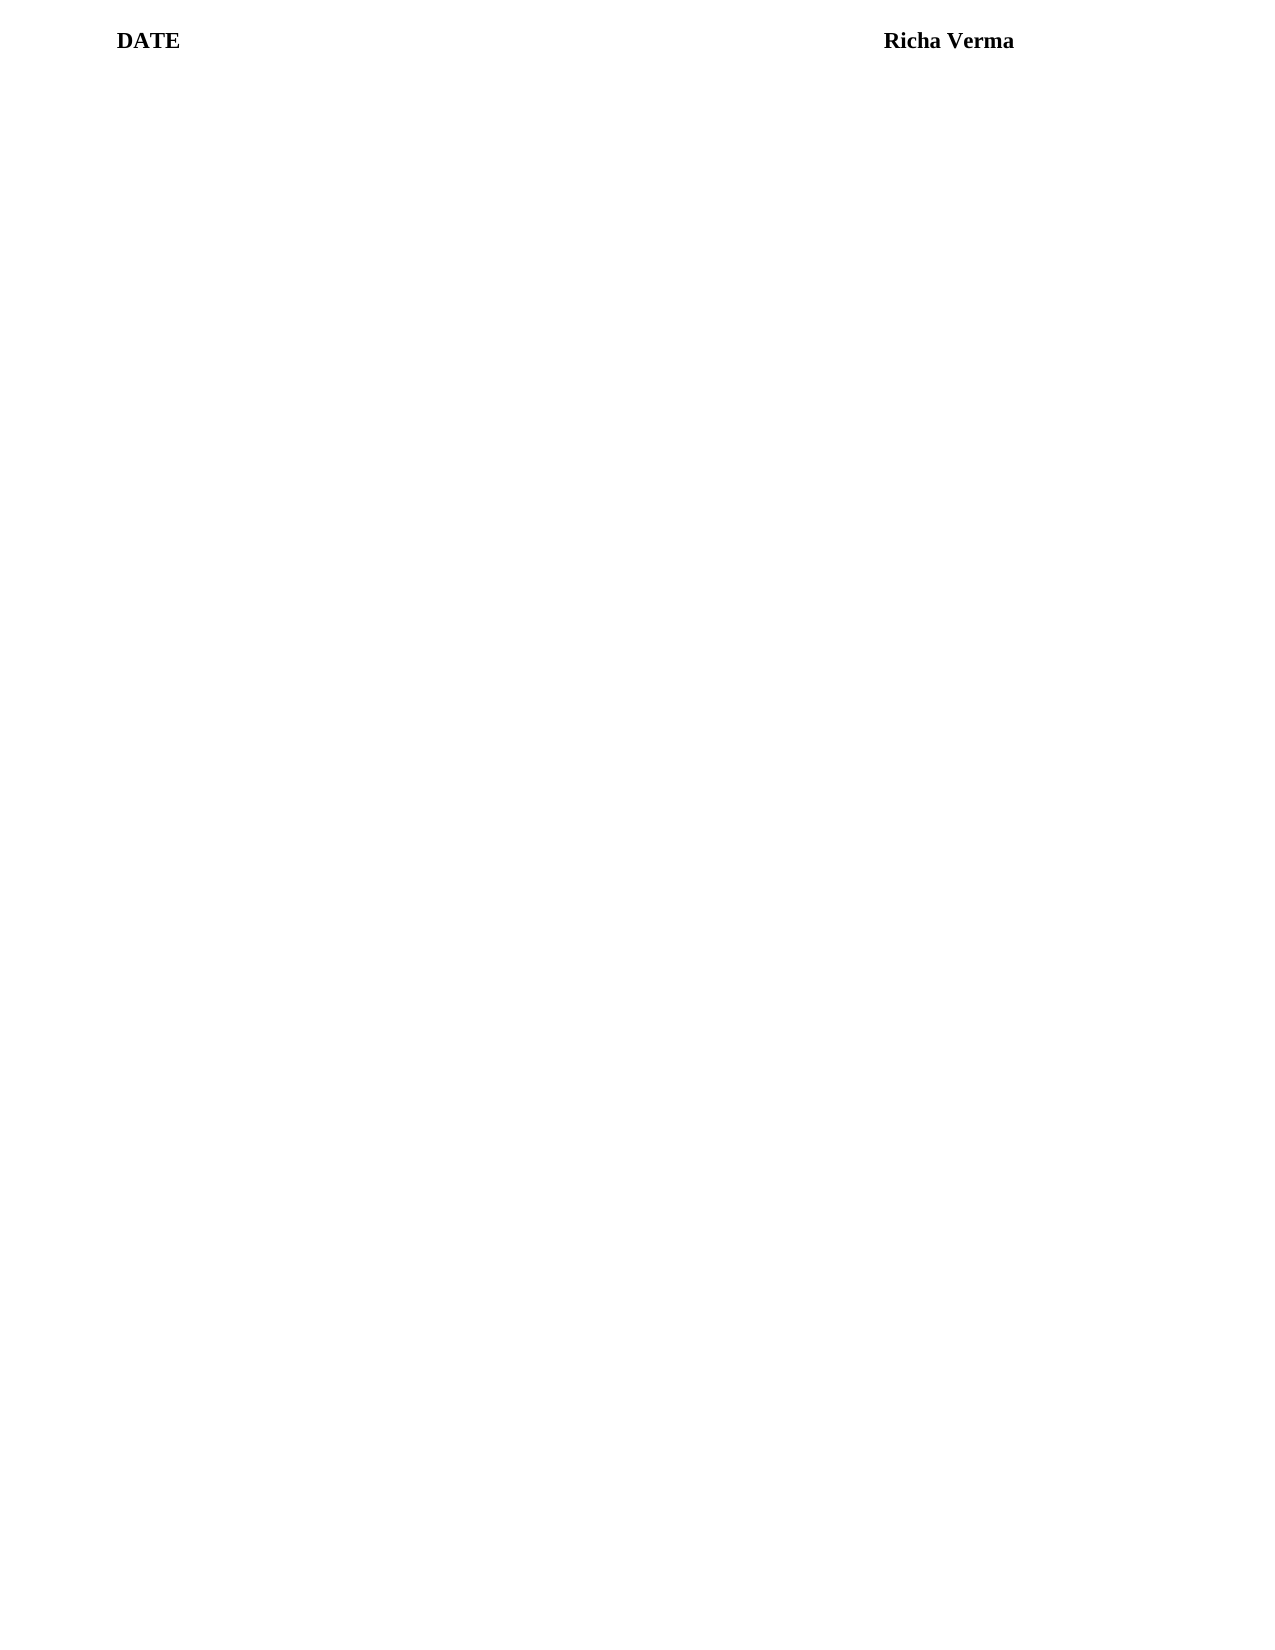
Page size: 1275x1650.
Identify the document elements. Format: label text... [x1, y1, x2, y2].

subtitle DATE Richa Verma [105, 27, 1233, 53]
